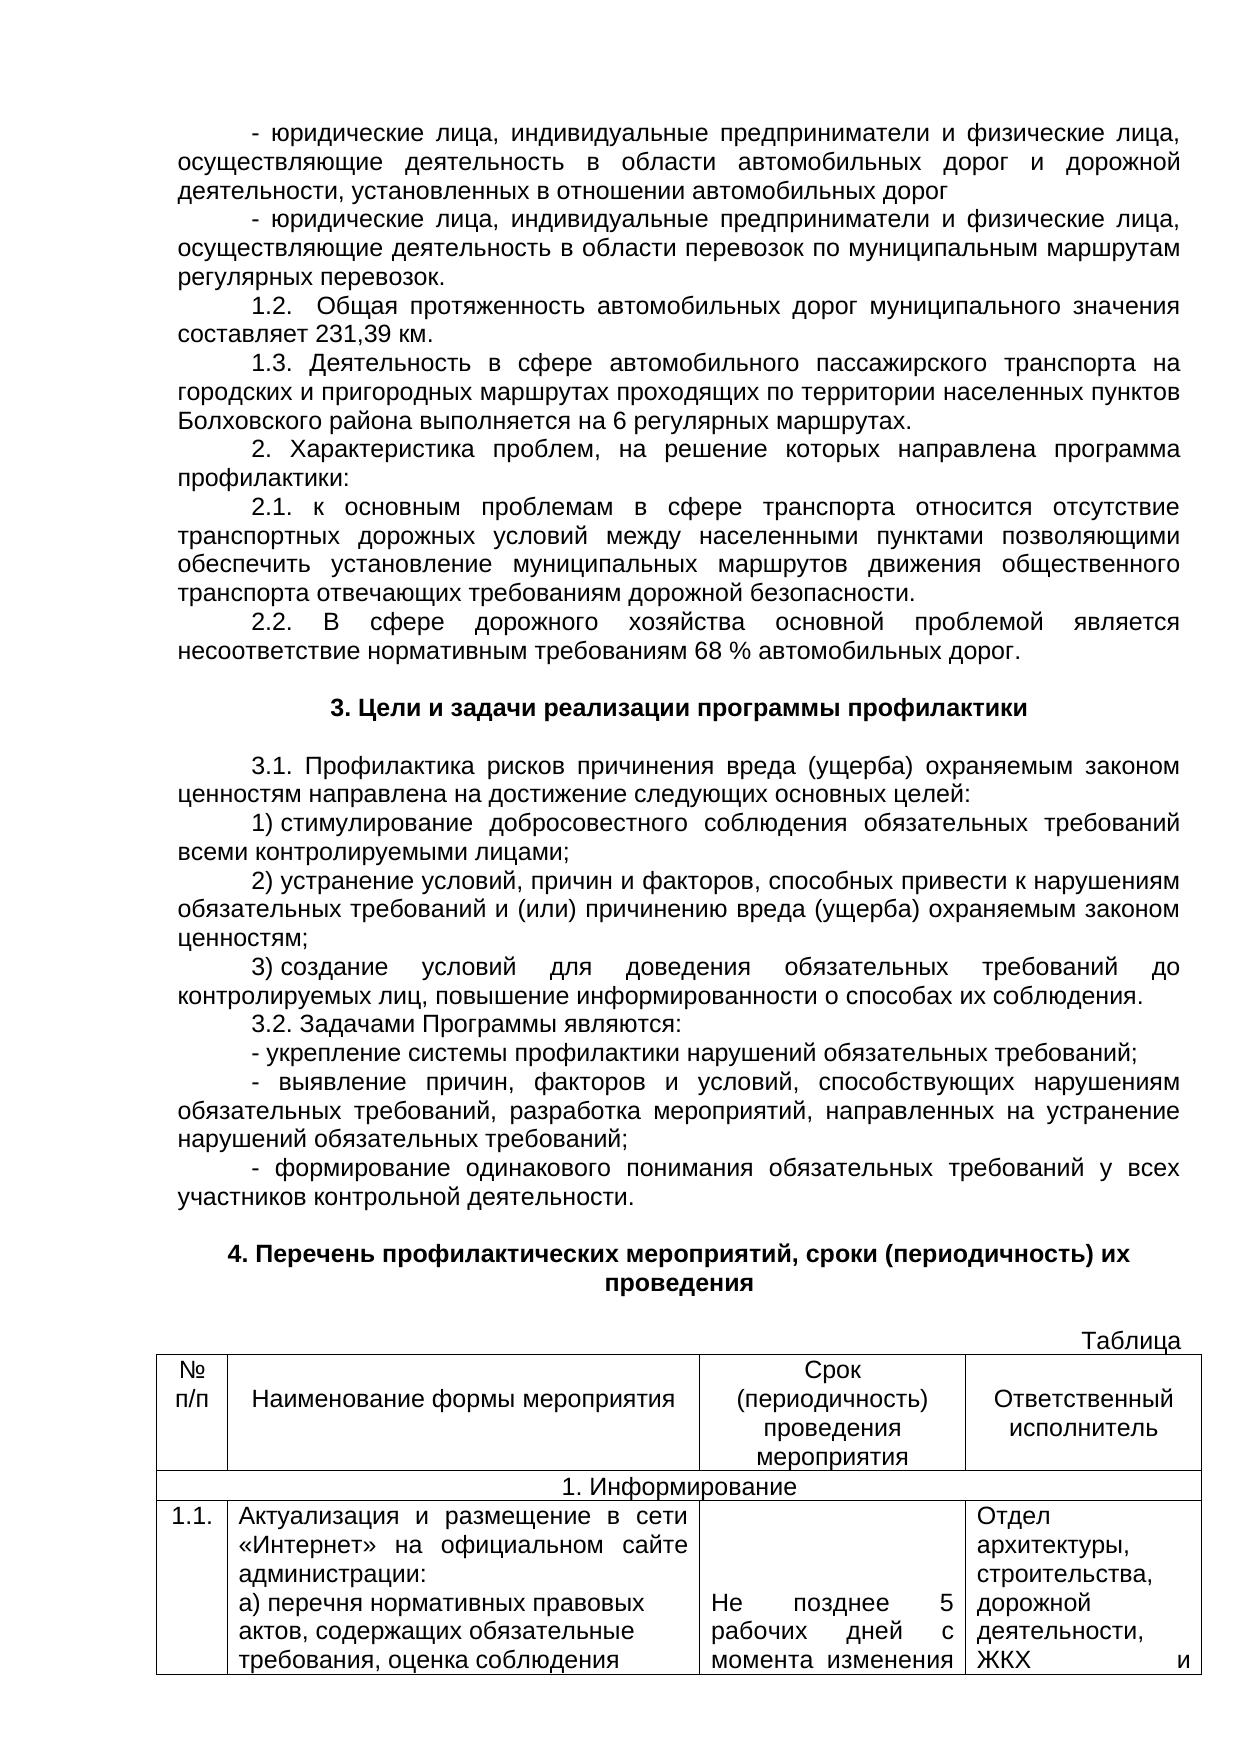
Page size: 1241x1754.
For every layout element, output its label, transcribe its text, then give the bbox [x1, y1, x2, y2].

text - юридические лица, индивидуальные предприниматели и физические лица, осуществляющие деятельность в области автомобильных дорог и дорожной деятельности, установленных в отношении автомобильных дорог [177, 118, 1181, 204]
text - формирование одинакового понимания обязательных требований у всех участников контрольной деятельности. [177, 1153, 1181, 1211]
text 2. Характеристика проблем, на решение которых направлена программа профилактики: [177, 434, 1181, 492]
text 2.1. к основным проблемам в сфере транспорта относится отсутствие транспортных дорожных условий между населенными пунктами позволяющими обеспечить установление муниципальных маршрутов движения общественного транспорта отвечающих требованиям дорожной безопасности. [177, 492, 1181, 607]
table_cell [228, 1501, 699, 1674]
table_header № п/п [157, 1355, 227, 1470]
text 4. Перечень профилактических мероприятий, сроки (периодичность) их проведения [177, 1239, 1181, 1297]
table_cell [700, 1501, 965, 1674]
text - юридические лица, индивидуальные предприниматели и физические лица, осуществляющие деятельность в области перевозок по муниципальным маршрутам регулярных перевозок. [177, 204, 1181, 291]
text 3.2. Задачами Программы являются: [177, 1009, 1181, 1038]
text - укрепление системы профилактики нарушений обязательных требований; [177, 1038, 1181, 1067]
text 1) стимулирование добросовестного соблюдения обязательных требований всеми контролируемыми лицами; [177, 808, 1181, 866]
text - выявление причин, факторов и условий, способствующих нарушениям обязательных требований, разработка мероприятий, направленных на устранение нарушений обязательных требований; [177, 1067, 1181, 1153]
text 2.2. В сфере дорожного хозяйства основной проблемой является несоответствие нормативным требованиям 68 % автомобильных дорог. [177, 607, 1181, 664]
text 1.2. Общая протяженность автомобильных дорог муниципального значения составляет 231,39 км. [177, 291, 1181, 348]
text 2) устранение условий, причин и факторов, способных привести к нарушениям обязательных требований и (или) причинению вреда (ущерба) охраняемым законом ценностям; [177, 866, 1181, 952]
text 3) создание условий для доведения обязательных требований до контролируемых лиц, повышение информированности о способах их соблюдения. [177, 952, 1181, 1009]
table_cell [966, 1501, 1201, 1674]
table_cell 1. Информирование [157, 1471, 1201, 1500]
text 3.1. Профилактика рисков причинения вреда (ущерба) охраняемым законом ценностям направлена на достижение следующих основных целей: [177, 751, 1181, 808]
text 3. Цели и задачи реализации программы профилактики [177, 693, 1181, 722]
table_header Срок (периодичность) проведения мероприятия [700, 1355, 965, 1470]
table_header Наименование формы мероприятия [228, 1355, 699, 1470]
text 1.3. Деятельность в сфере автомобильного пассажирского транспорта на городских и пригородных маршрутах проходящих по территории населенных пунктов Болховского района выполняется на 6 регулярных маршрутах. [177, 348, 1181, 434]
text Таблица [177, 1326, 1181, 1354]
table_header Ответственный исполнитель [966, 1355, 1201, 1470]
table_cell 1.1. [157, 1501, 227, 1674]
